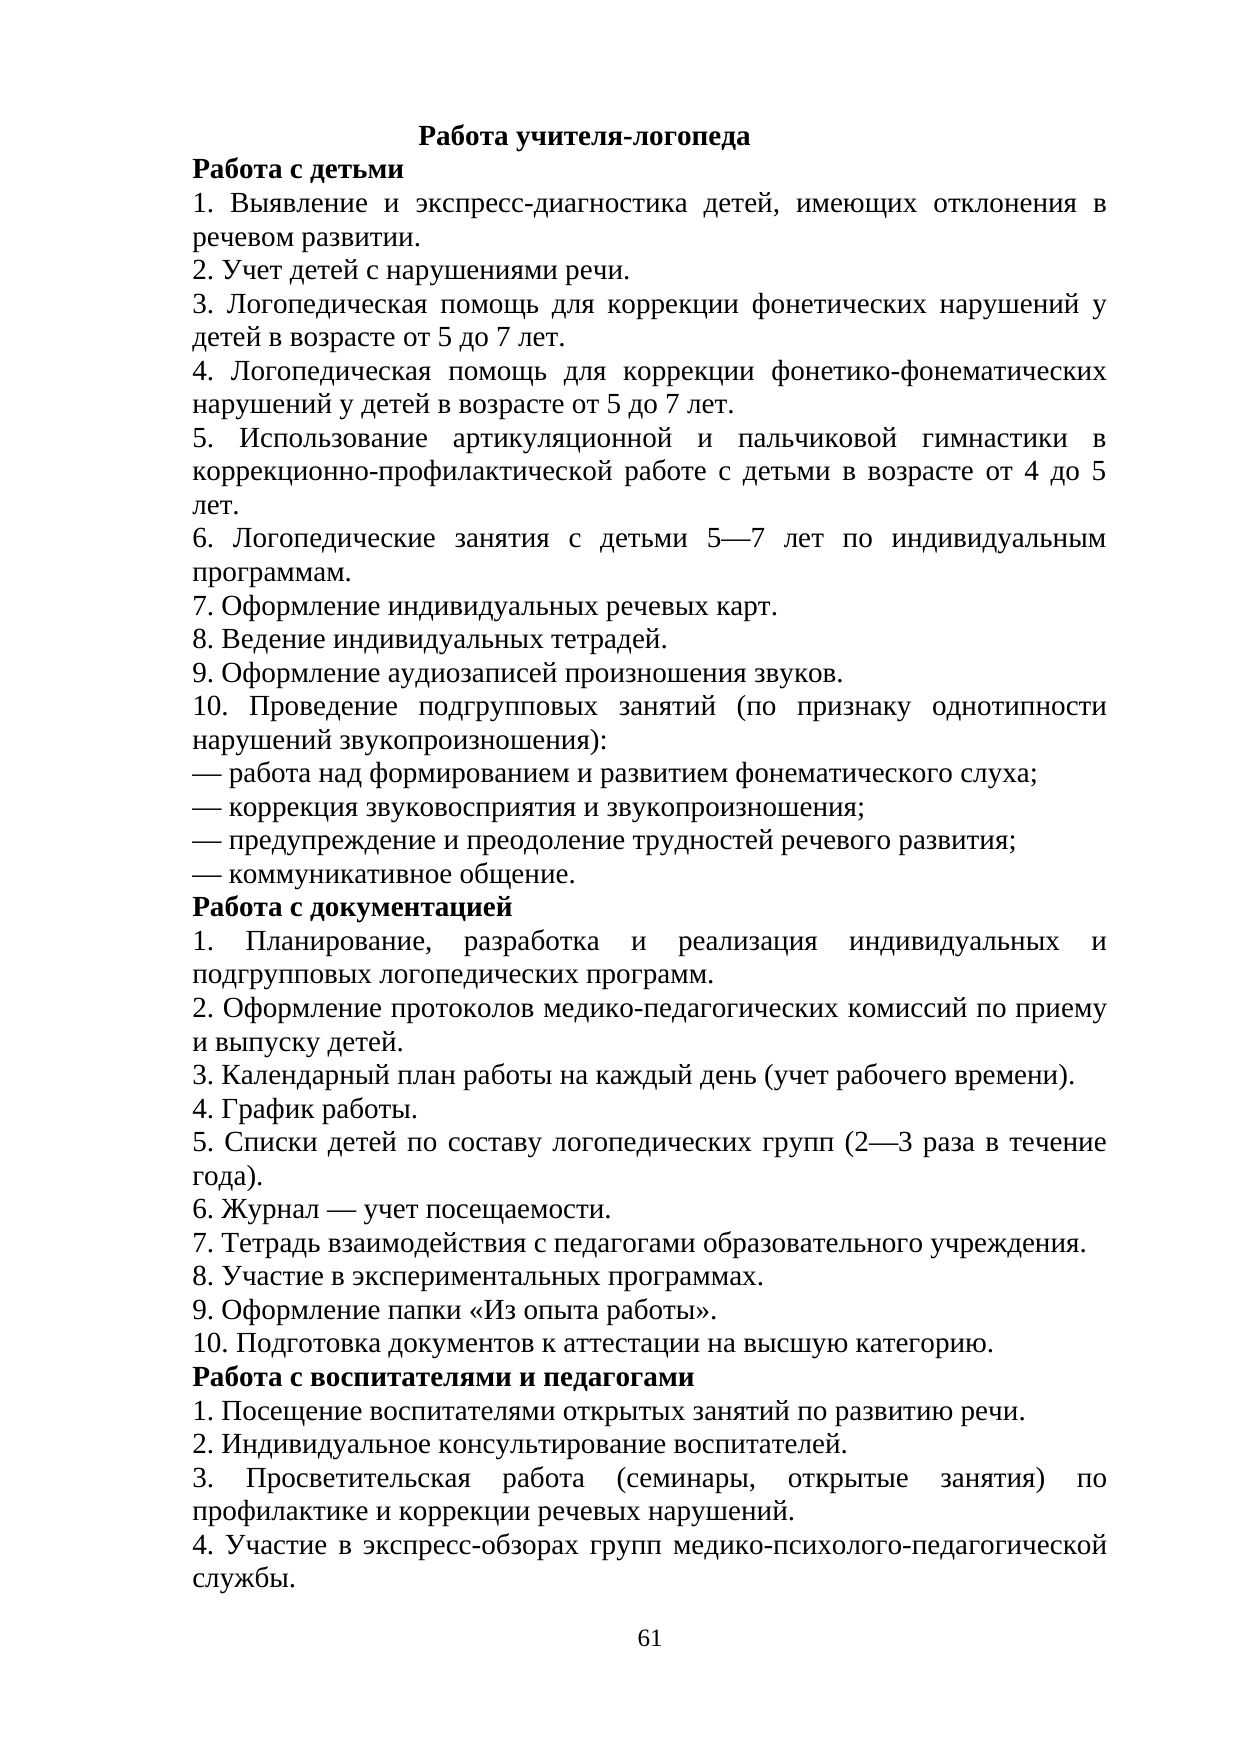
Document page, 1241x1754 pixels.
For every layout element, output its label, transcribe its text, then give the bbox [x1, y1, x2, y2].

text 9. Оформление папки «Из опыта работы». [192, 1292, 1107, 1326]
text — коррекция звуковосприятия и звукопроизношения; [192, 789, 1107, 822]
text Работа учителя-логопеда [192, 118, 1107, 152]
text 9. Оформление аудиозаписей произношения звуков. [192, 655, 1107, 688]
text Работа с документацией [192, 889, 1107, 923]
text 1. Выявление и экспресс-диагностика детей, имеющих отклонения в речевом развитии. [192, 185, 1107, 252]
text 5. Списки детей по составу логопедических групп (2—3 раза в течение года). [192, 1124, 1107, 1191]
text 10. Подготовка документов к аттестации на высшую категорию. [192, 1326, 1107, 1359]
text 2. Учет детей с нарушениями речи. [192, 252, 1107, 286]
text 3. Логопедическая помощь для коррекции фонетических нарушений у детей в возрасте от 5 до 7 лет. [192, 286, 1107, 353]
text 10. Проведение подгрупповых занятий (по признаку однотипности нарушений звукопроизношения): [192, 688, 1107, 755]
text Работа с детьми [192, 152, 1107, 185]
text 2. Оформление протоколов медико-педагогических комиссий по приему и выпуску детей. [192, 990, 1107, 1057]
text 6. Логопедические занятия с детьми 5—7 лет по индивидуальным программам. [192, 521, 1107, 588]
text 3. Календарный план работы на каждый день (учет рабочего времени). [192, 1057, 1107, 1091]
text 4. Логопедическая помощь для коррекции фонетико-фонематических нарушений у детей в возрасте от 5 до 7 лет. [192, 353, 1107, 420]
text 8. Участие в экспериментальных программах. [192, 1258, 1107, 1292]
text 4. Участие в экспресс-обзорах групп медико-психолого-педагогической службы. [192, 1527, 1107, 1594]
text 3. Просветительская работа (семинары, открытые занятия) по профилактике и коррекции речевых нарушений. [192, 1460, 1107, 1527]
text Работа с воспитателями и педагогами [192, 1359, 1107, 1393]
text — предупреждение и преодоление трудностей речевого развития; [192, 822, 1107, 856]
text 2. Индивидуальное консультирование воспитателей. [192, 1426, 1107, 1460]
text 1. Посещение воспитателями открытых занятий по развитию речи. [192, 1393, 1107, 1426]
text — работа над формированием и развитием фонематического слуха; [192, 755, 1107, 789]
text 6. Журнал — учет посещаемости. [192, 1191, 1107, 1225]
text — коммуникативное общение. [192, 856, 1107, 889]
text 7. Тетрадь взаимодействия с педагогами образовательного учреждения. [192, 1225, 1107, 1258]
text 1. Планирование, разработка и реализация индивидуальных и подгрупповых логопедических программ. [192, 923, 1107, 990]
text 7. Оформление индивидуальных речевых карт. [192, 588, 1107, 621]
text 4. График работы. [192, 1091, 1107, 1124]
text 8. Ведение индивидуальных тетрадей. [192, 621, 1107, 655]
text 5. Использование артикуляционной и пальчиковой гимнастики в коррекционно-профилактической работе с детьми в возрасте от 4 до 5 лет. [192, 420, 1107, 521]
